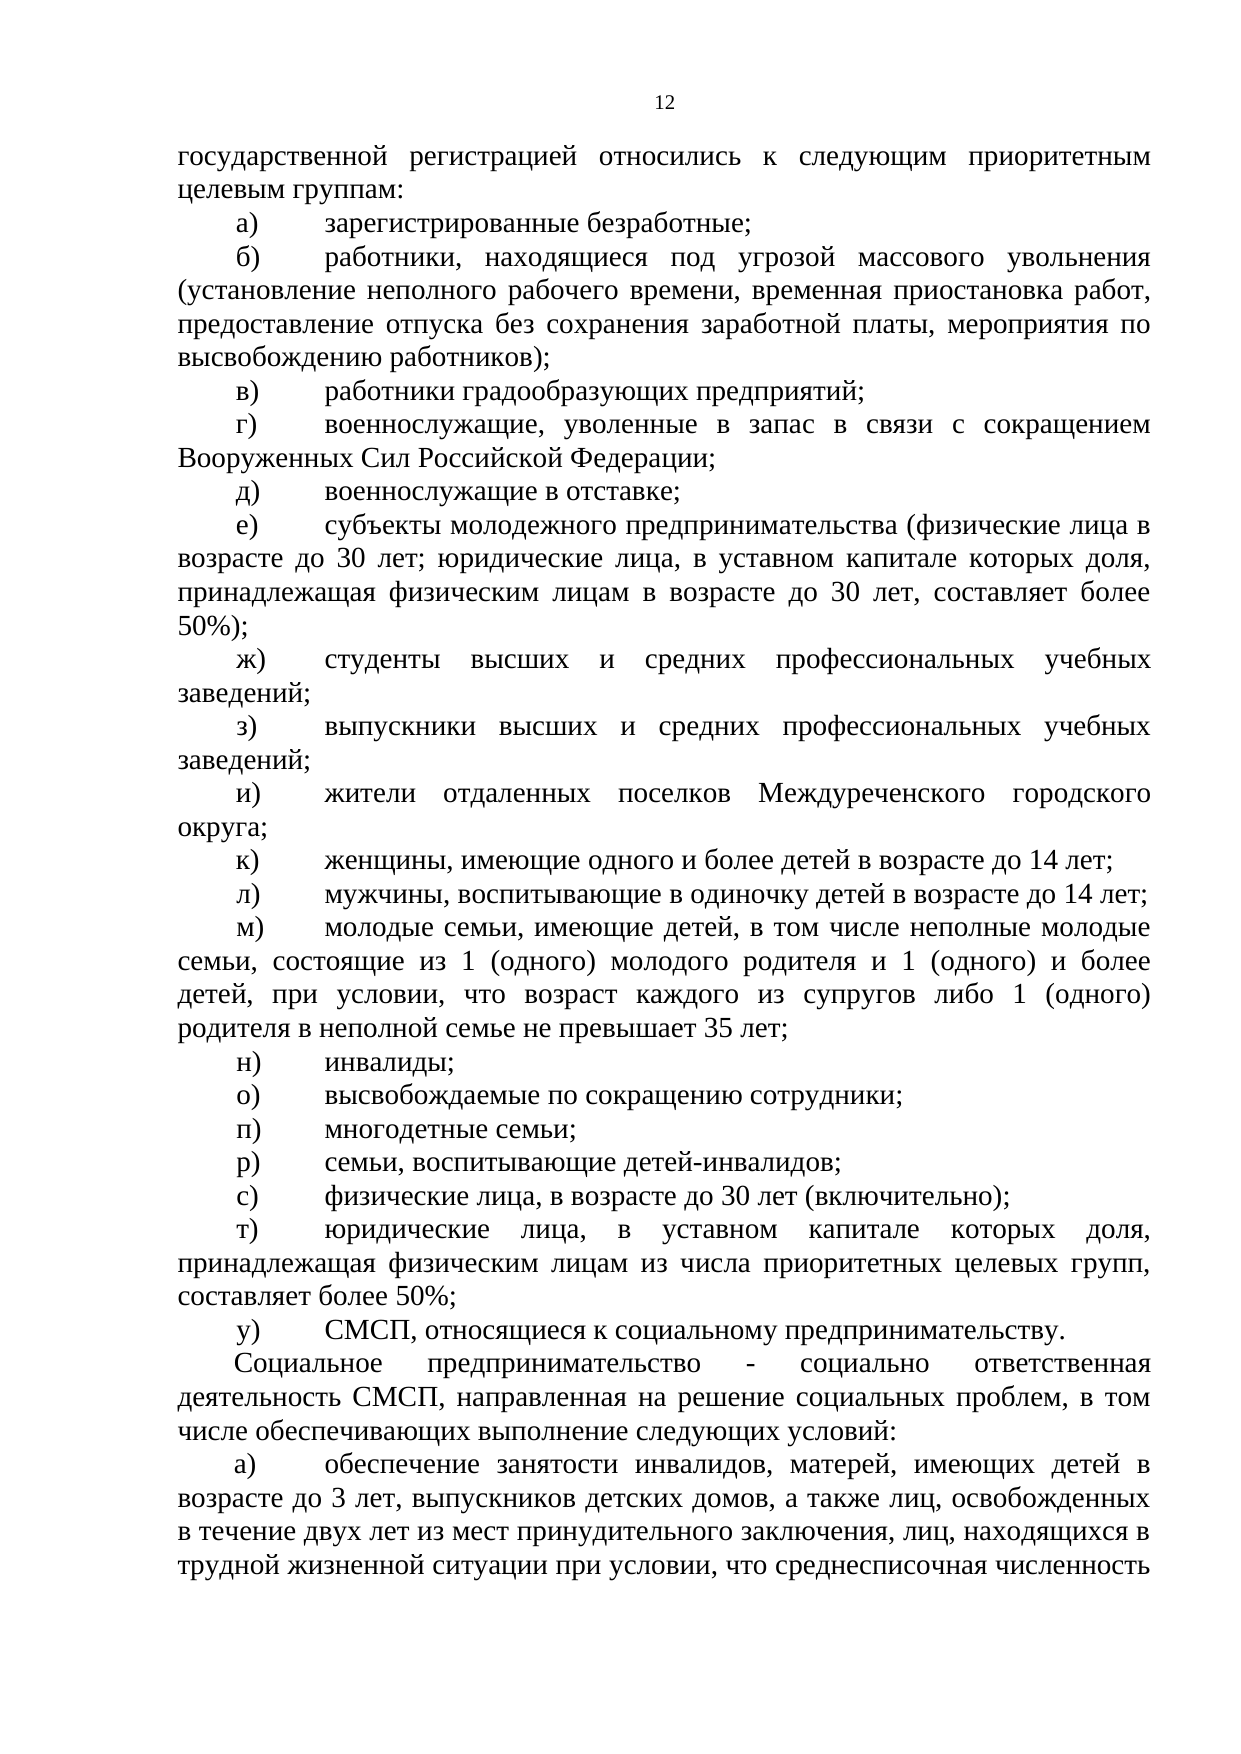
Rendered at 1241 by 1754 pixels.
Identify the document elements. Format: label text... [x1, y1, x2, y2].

text з) выпускники высших и средних профессиональных учебных заведений; [177, 708, 1152, 775]
text м) молодые семьи, имеющие детей, в том числе неполные молодые семьи, состоящие из 1 (одного) молодого родителя и 1 (одного) и более детей, при условии, что возраст каждого из супругов либо 1 (одного) родителя в неполной семье не превышает 35 лет; [177, 909, 1152, 1044]
text в) работники градообразующих предприятий; [177, 373, 1152, 406]
text р) семьи, воспитывающие детей-инвалидов; [177, 1144, 1152, 1178]
text ж) студенты высших и средних профессиональных учебных заведений; [177, 641, 1152, 708]
text б) работники, находящиеся под угрозой массового увольнения (установление неполного рабочего времени, временная приостановка работ, предоставление отпуска без сохранения заработной платы, мероприятия по высвобождению работников); [177, 239, 1152, 373]
text д) военнослужащие в отставке; [177, 473, 1152, 507]
text п) многодетные семьи; [177, 1111, 1152, 1144]
text о) высвобождаемые по сокращению сотрудники; [177, 1077, 1152, 1111]
text л) мужчины, воспитывающие в одиночку детей в возрасте до 14 лет; [177, 876, 1152, 909]
text у) СМСП, относящиеся к социальному предпринимательству. [177, 1312, 1152, 1346]
text е) субъекты молодежного предпринимательства (физические лица в возрасте до 30 лет; юридические лица, в уставном капитале которых доля, принадлежащая физическим лицам в возрасте до 30 лет, составляет более 50%); [177, 507, 1152, 641]
text Социальное предпринимательство - социально ответственная деятельность СМСП, направленная на решение социальных проблем, в том числе обеспечивающих выполнение следующих условий: [177, 1346, 1152, 1446]
text н) инвалиды; [177, 1044, 1152, 1077]
text г) военнослужащие, уволенные в запас в связи с сокращением Вооруженных Сил Российской Федерации; [177, 406, 1152, 473]
text и) жители отдаленных поселков Междуреченского городского округа; [177, 775, 1152, 842]
text а) зарегистрированные безработные; [177, 205, 1152, 239]
text т) юридические лица, в уставном капитале которых доля, принадлежащая физическим лицам из числа приоритетных целевых групп, составляет более 50%; [177, 1211, 1152, 1312]
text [177, 1446, 1152, 1580]
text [177, 138, 1152, 205]
text к) женщины, имеющие одного и более детей в возрасте до 14 лет; [177, 842, 1152, 876]
text с) физические лица, в возрасте до 30 лет (включительно); [177, 1178, 1152, 1211]
